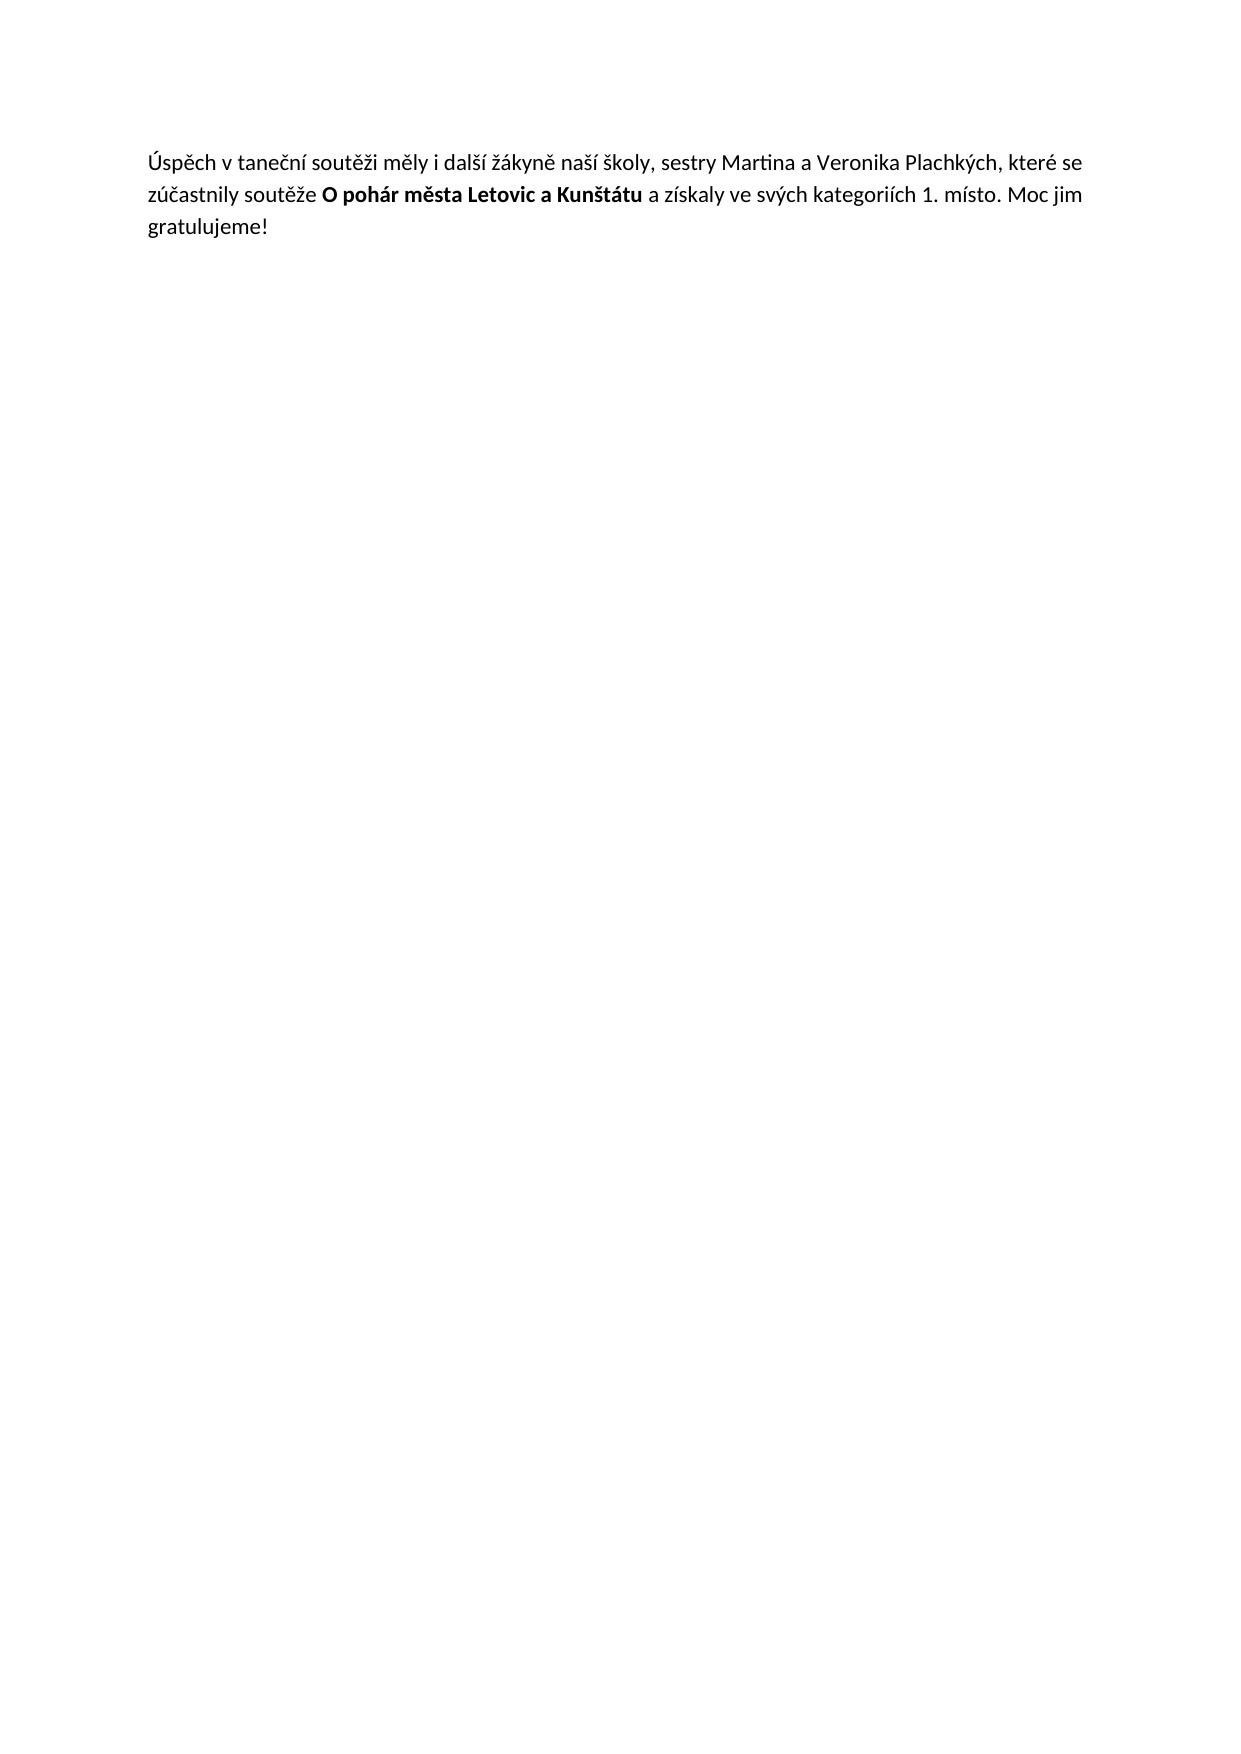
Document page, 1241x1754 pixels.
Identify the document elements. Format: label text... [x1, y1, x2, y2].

text Úspěch v taneční soutěži měly i další žákyně naší školy, sestry Martina a Veronika Plachkých, které se zúčastnily soutěže O pohár města Letovic a Kunštátu a získaly ve svých kategoriích 1. místo. Moc jim gratulujeme! [148, 148, 1093, 240]
